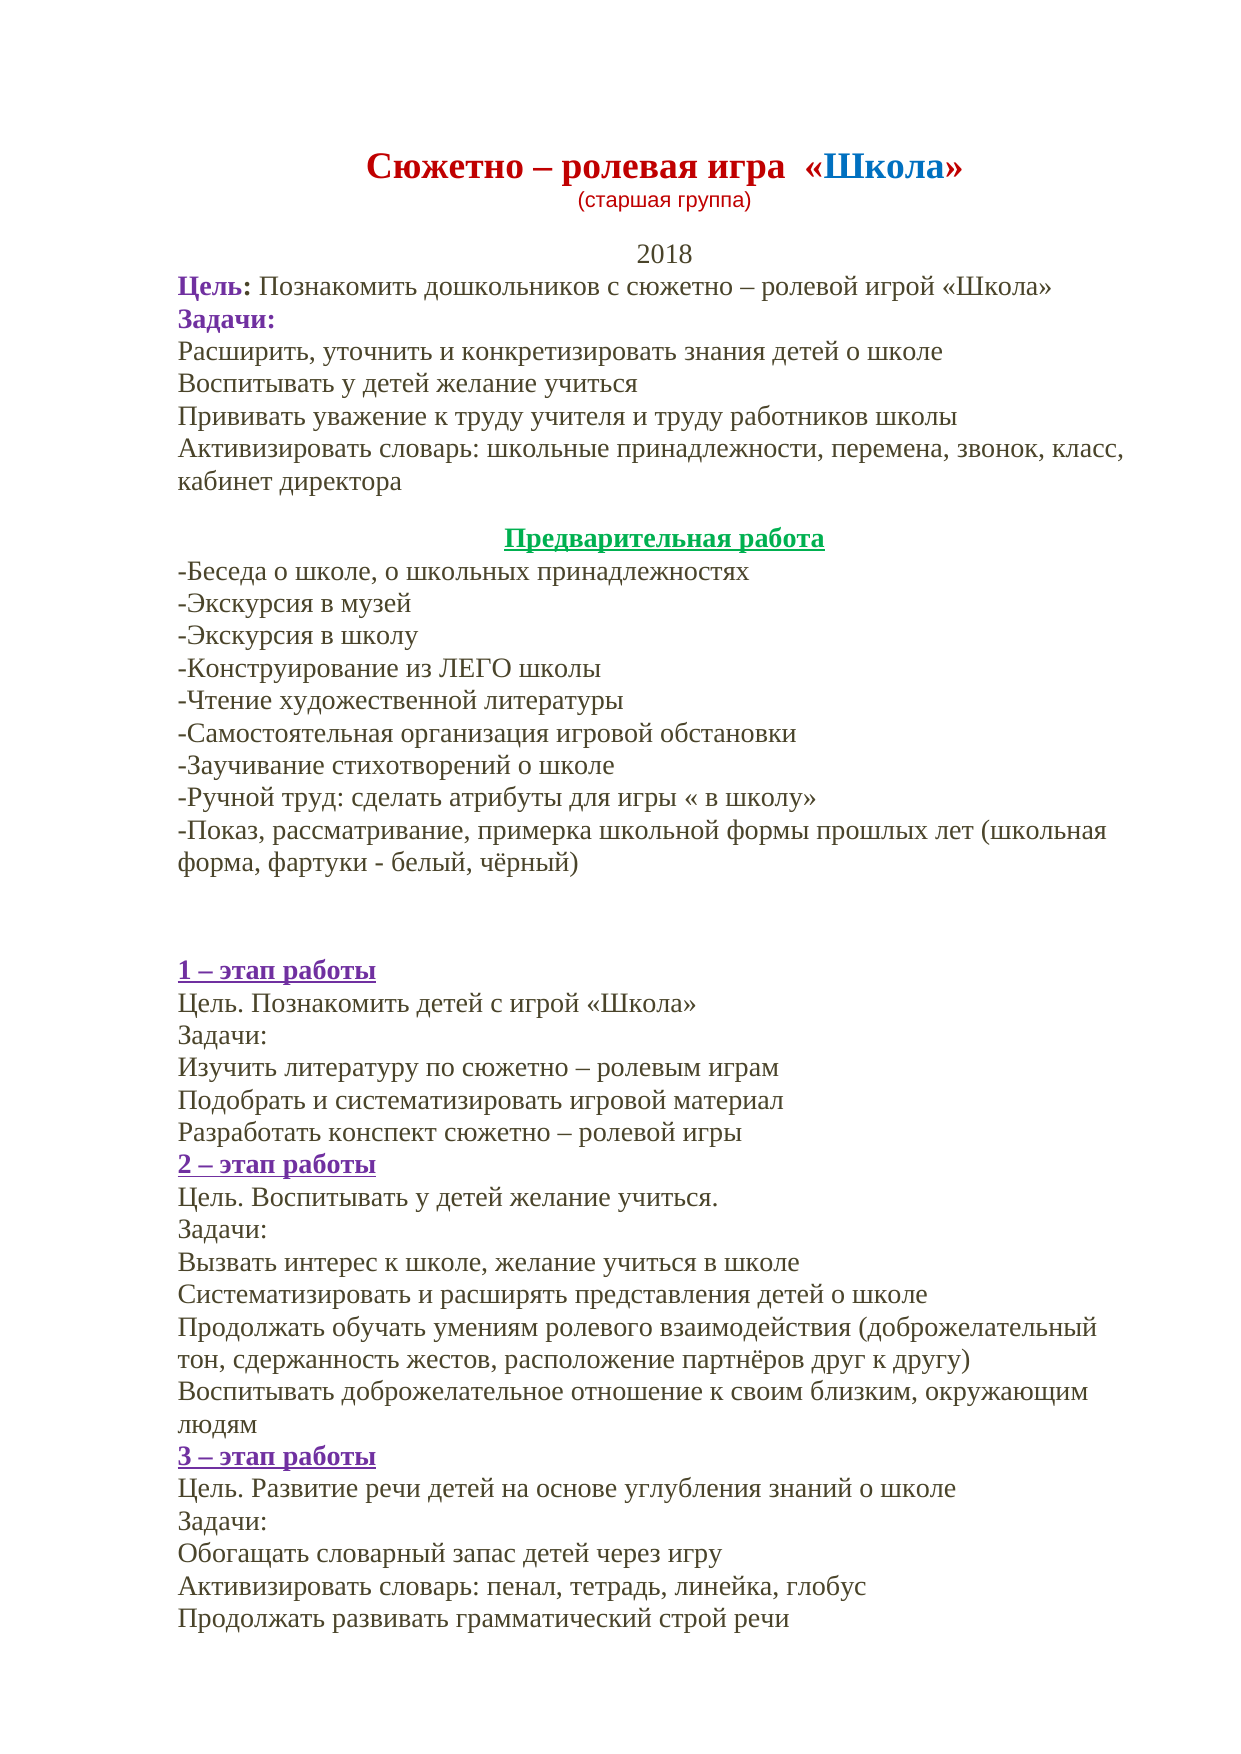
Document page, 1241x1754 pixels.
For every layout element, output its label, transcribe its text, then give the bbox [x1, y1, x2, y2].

text Активизировать словарь: школьные принадлежности, перемена, звонок, класс, кабинет директора [177, 431, 1152, 496]
text Цель. Развитие речи детей на основе углубления знаний о школе [177, 1472, 1152, 1504]
text Прививать уважение к труду учителя и труду работников школы [177, 399, 1152, 431]
text -Самостоятельная организация игровой обстановки [177, 716, 1152, 748]
text -Заучивание стихотворений о школе [177, 748, 1152, 780]
text -Беседа о школе, о школьных принадлежностях [177, 554, 1152, 586]
text Разработать конспект сюжетно – ролевой игры [177, 1115, 1152, 1148]
text -Чтение художественной литературы [177, 683, 1152, 716]
text -Показ, рассматривание, примерка школьной формы прошлых лет (школьная форма, фартуки - белый, чёрный) [177, 813, 1152, 878]
text Воспитывать доброжелательное отношение к своим близким, окружающим людям [177, 1374, 1152, 1439]
text -Экскурсия в музей [177, 586, 1152, 618]
text Изучить литературу по сюжетно – ролевым играм [177, 1050, 1152, 1083]
text Цель: Познакомить дошкольников с сюжетно – ролевой игрой «Школа» [177, 269, 1152, 302]
text Продолжать обучать умениям ролевого взаимодействия (доброжелательный тон, сдержанность жестов, расположение партнёров друг к другу) [177, 1309, 1152, 1374]
text 2018 [177, 237, 1152, 269]
text -Ручной труд: сделать атрибуты для игры « в школу» [177, 780, 1152, 813]
text Обогащать словарный запас детей через игру [177, 1536, 1152, 1569]
text Цель. Познакомить детей с игрой «Школа» [177, 986, 1152, 1018]
text Продолжать развивать грамматический строй речи [177, 1601, 1152, 1633]
text Расширить, уточнить и конкретизировать знания детей о школе [177, 334, 1152, 366]
text Цель. Воспитывать у детей желание учиться. [177, 1180, 1152, 1212]
text 1 – этап работы [177, 953, 1152, 986]
text Задачи: [177, 1212, 1152, 1245]
text Активизировать словарь: пенал, тетрадь, линейка, глобус [177, 1569, 1152, 1601]
text Задачи: [177, 1018, 1152, 1050]
text Систематизировать и расширять представления детей о школе [177, 1277, 1152, 1309]
text Подобрать и систематизировать игровой материал [177, 1083, 1152, 1115]
text -Конструирование из ЛЕГО школы [177, 651, 1152, 683]
text 2 – этап работы [177, 1148, 1152, 1180]
text Вызвать интерес к школе, желание учиться в школе [177, 1245, 1152, 1277]
text 3 – этап работы [177, 1439, 1152, 1472]
text Задачи: [177, 1504, 1152, 1536]
text Сюжетно – ролевая игра «Школа» (старшая группа) [177, 143, 1152, 212]
text Предварительная работа [177, 521, 1152, 554]
text Задачи: [177, 302, 1152, 334]
text -Экскурсия в школу [177, 618, 1152, 651]
text Воспитывать у детей желание учиться [177, 366, 1152, 399]
